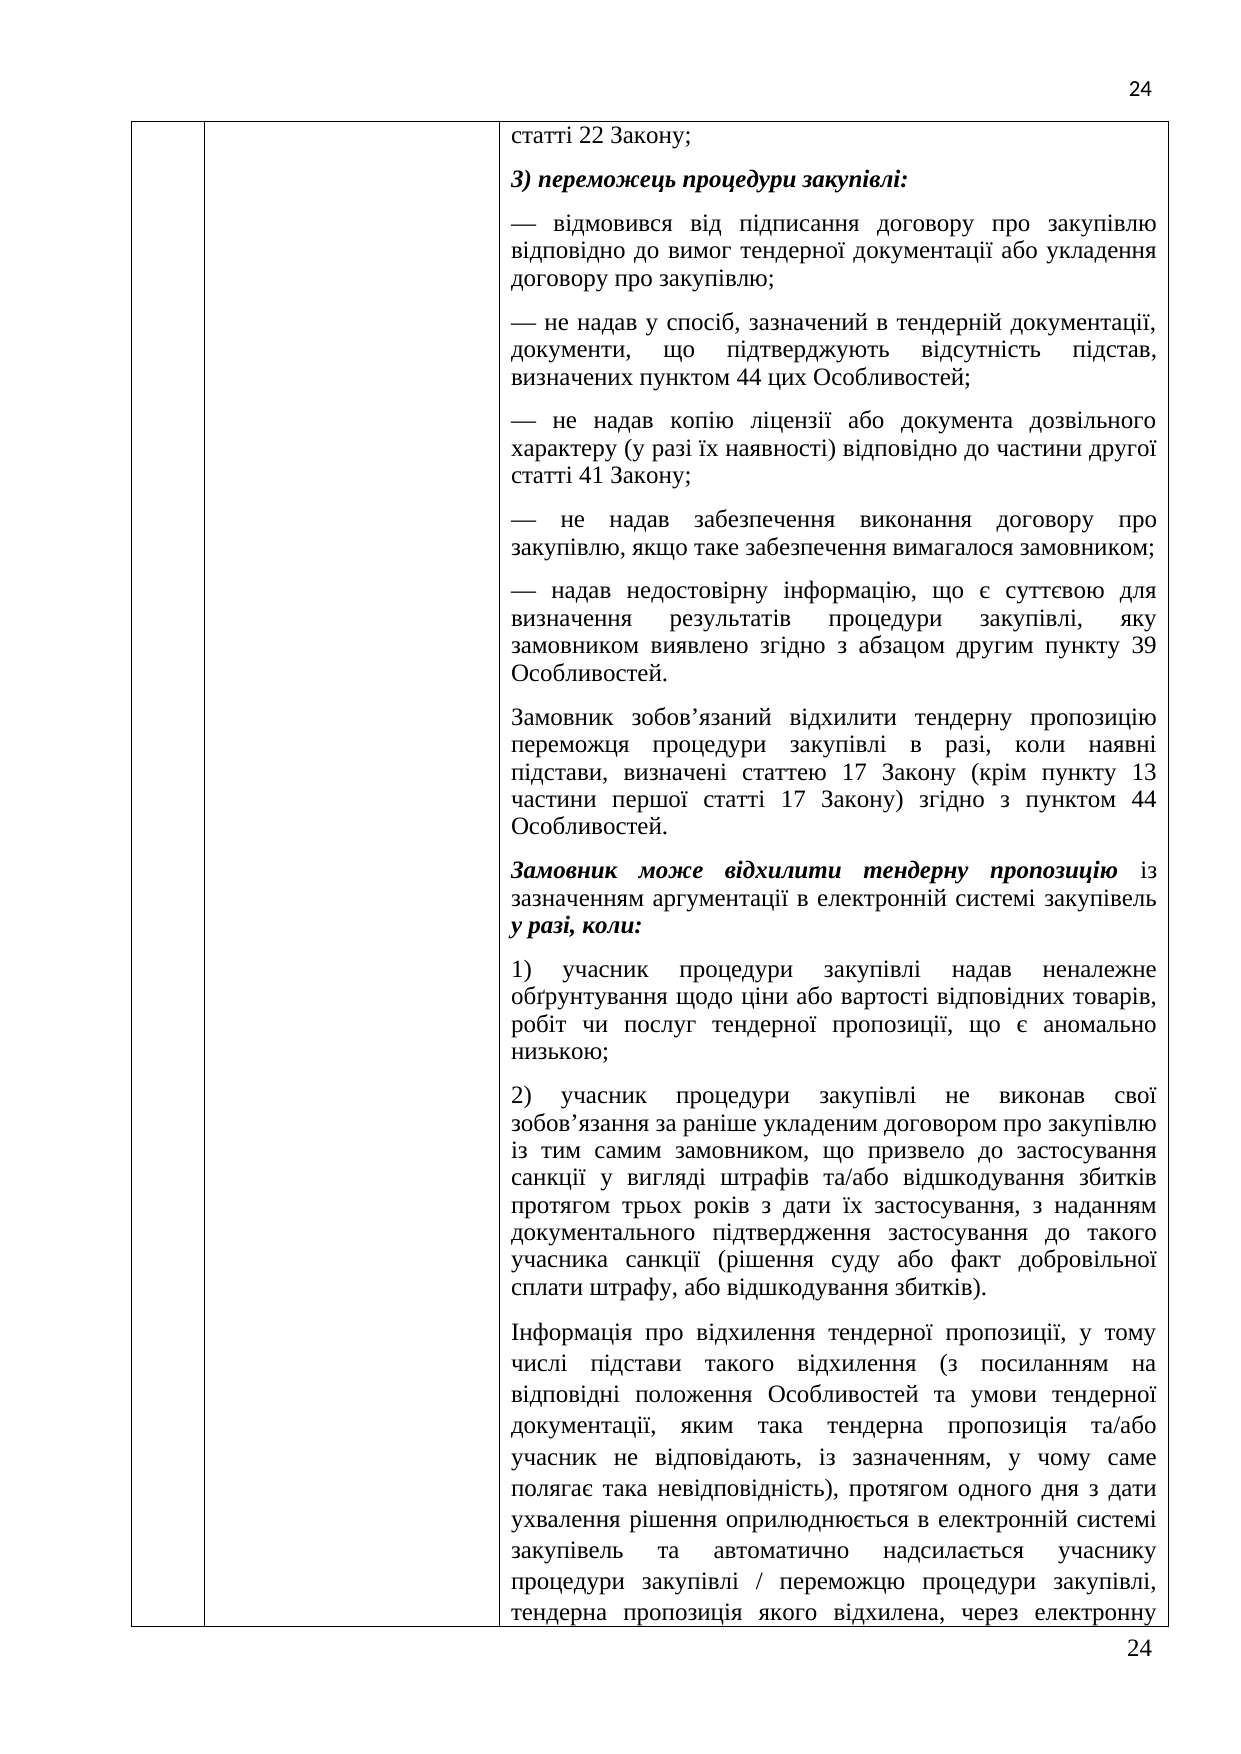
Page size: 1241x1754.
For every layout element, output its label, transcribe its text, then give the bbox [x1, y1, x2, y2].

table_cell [500, 122, 1168, 1626]
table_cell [205, 122, 499, 1626]
table_cell 3 [132, 122, 204, 1626]
